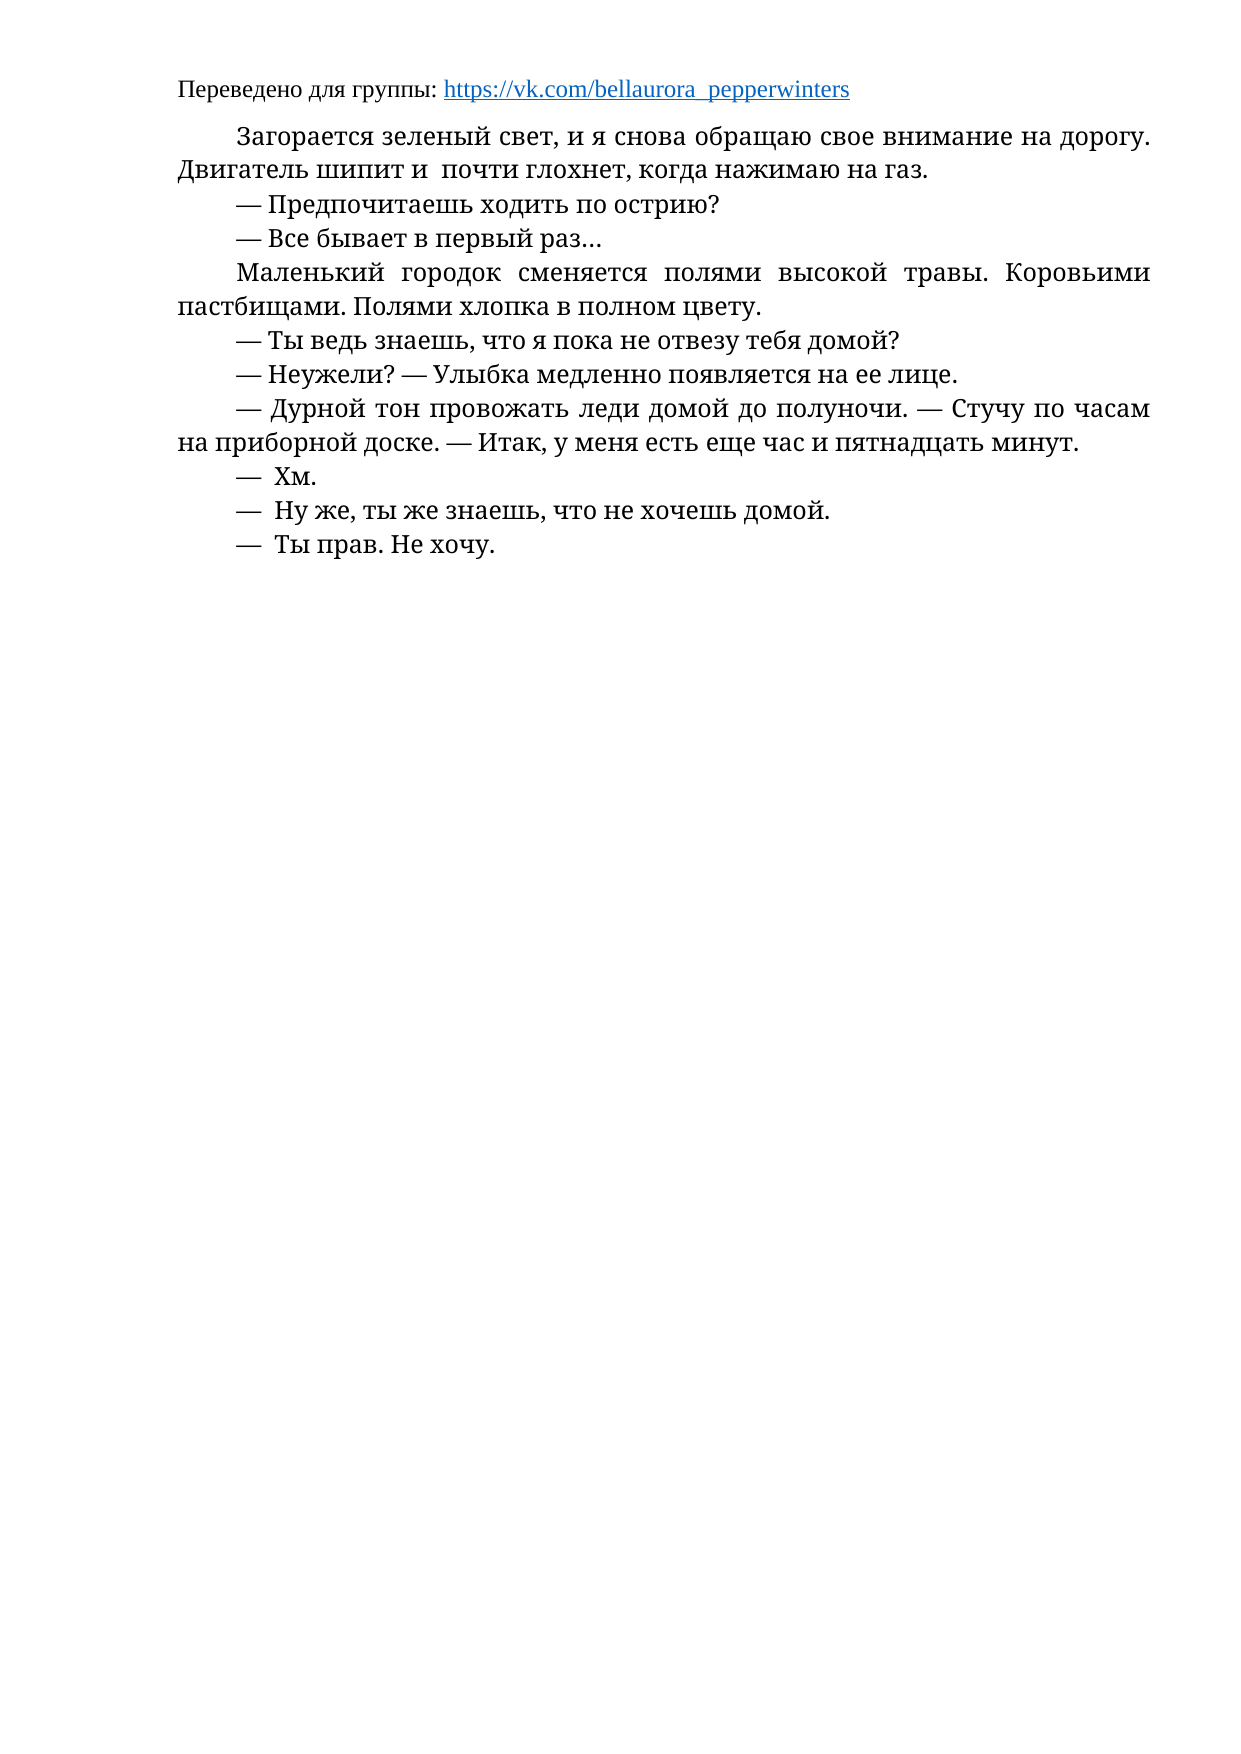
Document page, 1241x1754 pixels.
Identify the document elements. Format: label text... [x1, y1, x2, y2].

text — Ты ведь знаешь, что я пока не отвезу тебя домой? [177, 322, 1152, 357]
text — Ты прав. Не хочу. [177, 527, 1152, 561]
text Загорается зеленый свет, и я снова обращаю свое внимание на дорогу. Двигатель шипит и почти глохнет, когда нажимаю на газ. [177, 118, 1152, 186]
text — Все бывает в первый раз… [177, 220, 1152, 254]
text — Предпочитаешь ходить по острию? [177, 186, 1152, 220]
text — Ну же, ты же знаешь, что не хочешь домой. [177, 493, 1152, 527]
text — Неужели? — Улыбка медленно появляется на ее лице. [177, 357, 1152, 391]
text — Хм. [177, 459, 1152, 493]
text Маленький городок сменяется полями высокой травы. Коровьими пастбищами. Полями хлопка в полном цвету. [177, 254, 1152, 322]
text — Дурной тон провожать леди домой до полуночи. — Стучу по часам на приборной доске. — Итак, у меня есть еще час и пятнадцать минут. [177, 391, 1152, 459]
